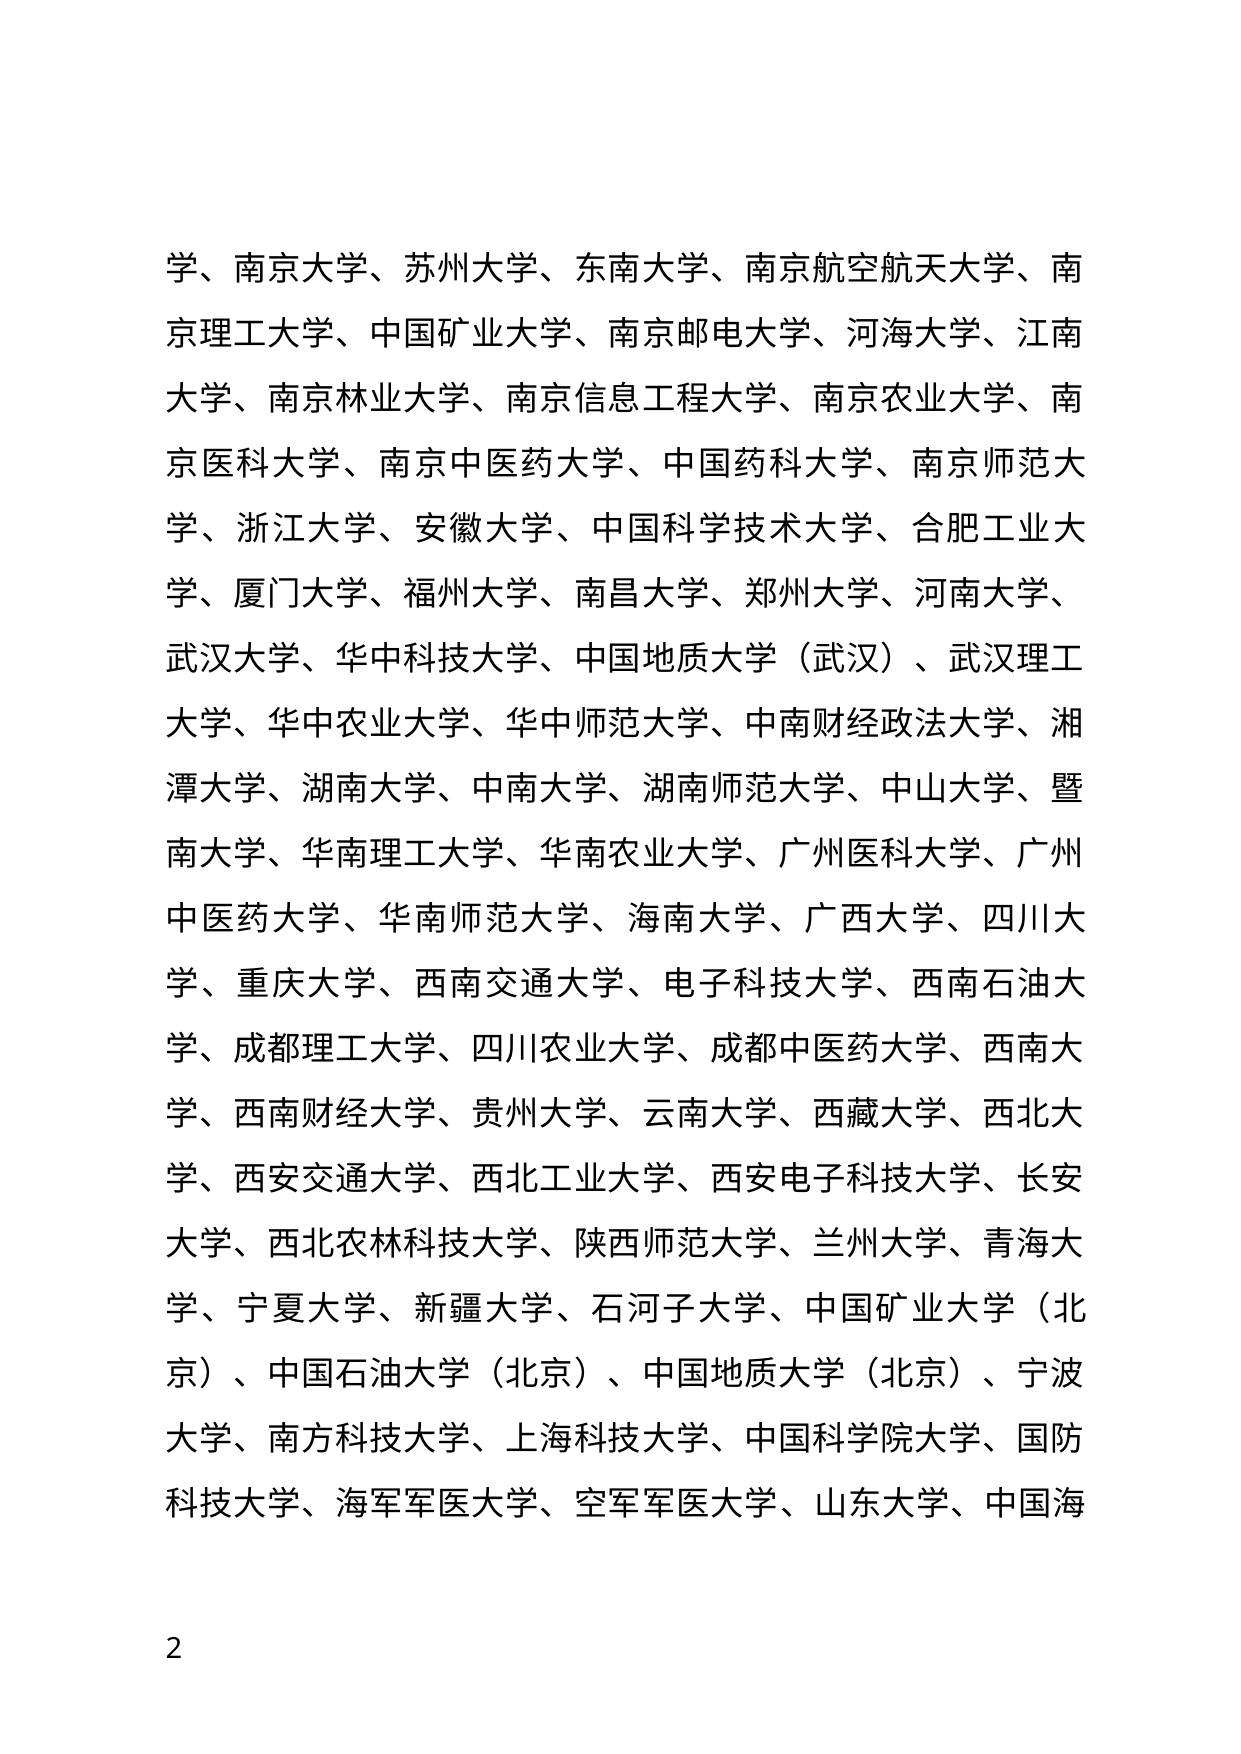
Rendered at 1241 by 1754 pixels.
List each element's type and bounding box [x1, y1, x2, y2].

text [165, 233, 1087, 1533]
